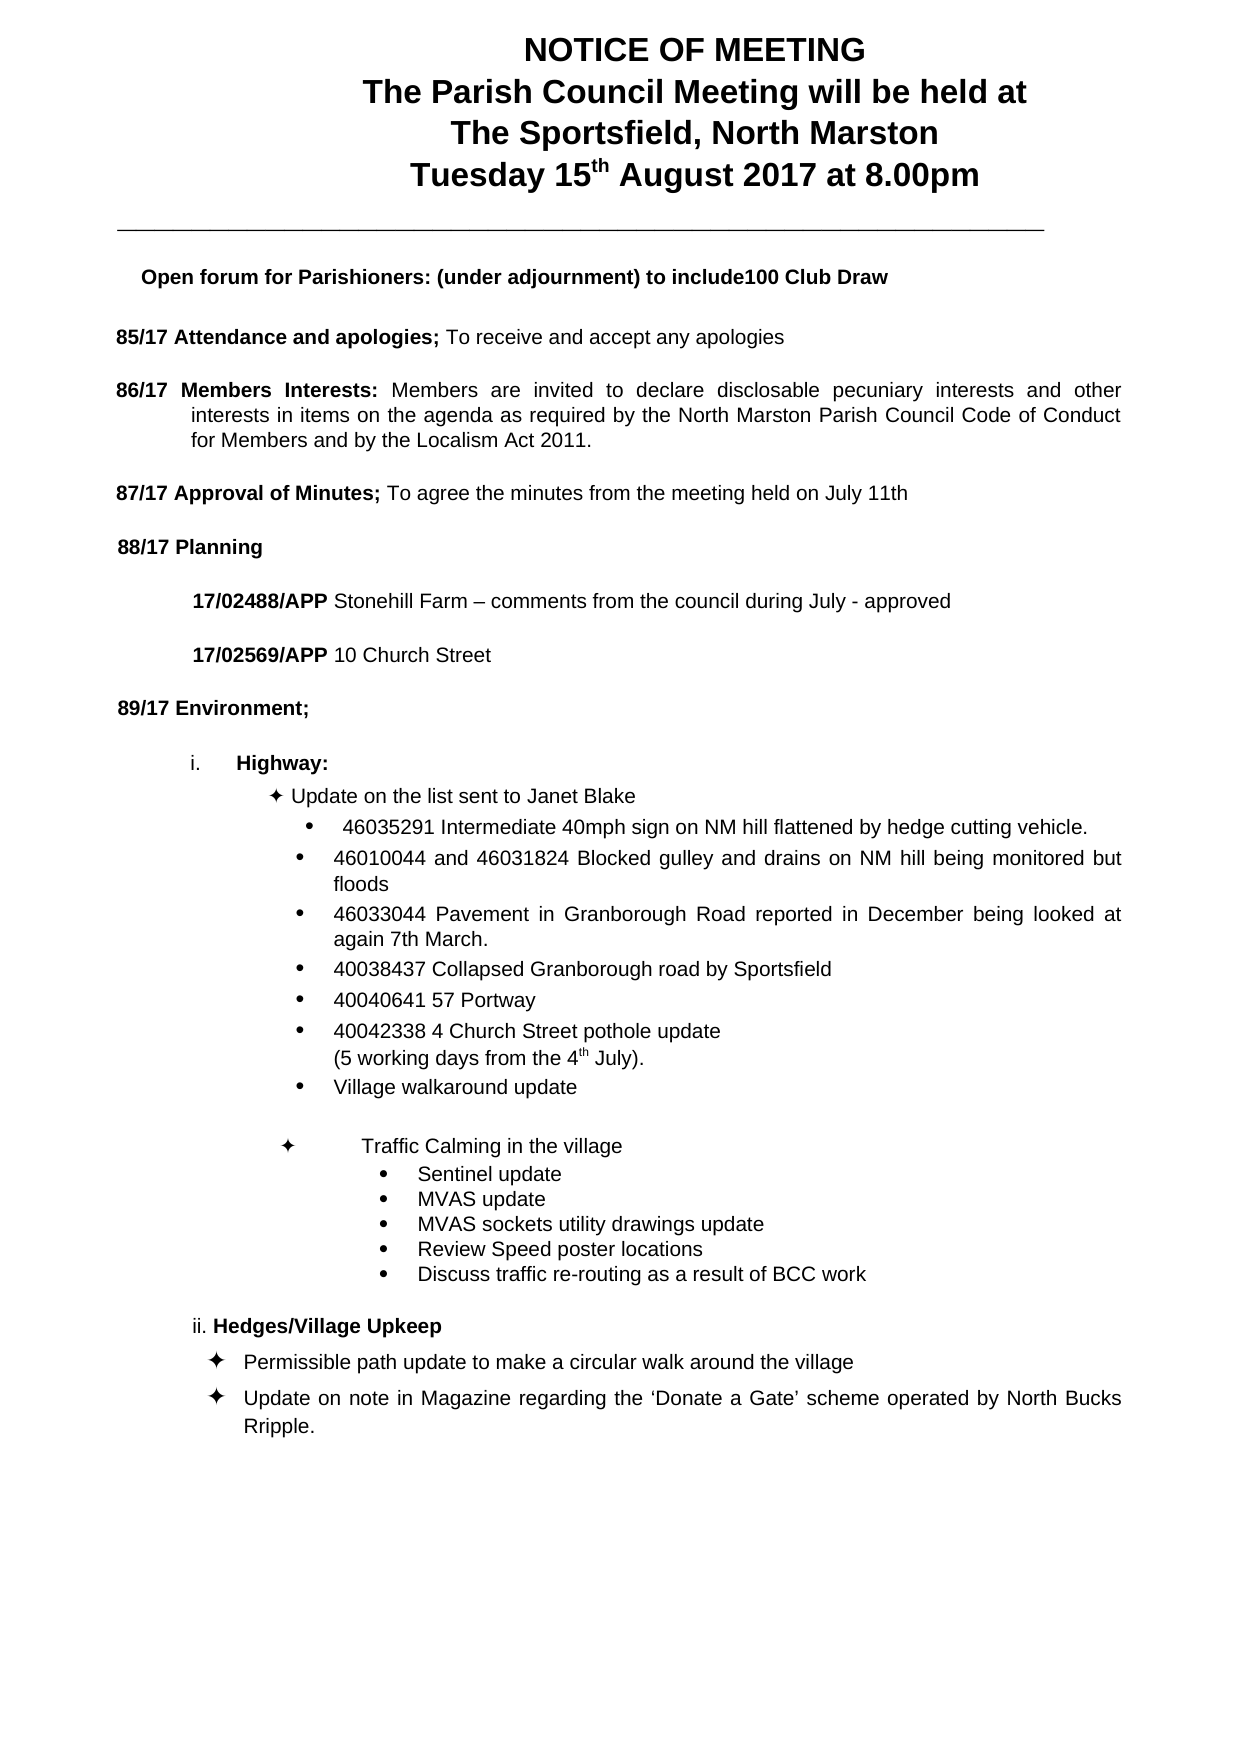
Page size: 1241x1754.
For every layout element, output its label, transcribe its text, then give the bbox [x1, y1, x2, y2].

text 17/02488/APP Stonehill Farm – comments from the council during July - approved [192, 589, 1123, 613]
text The Sportsfield, North Marston [192, 113, 1122, 152]
text i. Highway: [117, 751, 1123, 775]
list 40042338 4 Church Street pothole update [295, 1015, 1123, 1043]
text 85/17 Attendance and apologies; To receive and accept any apologies [116, 325, 1123, 349]
list 46010044 and 46031824 Blocked gulley and drains on NM hill being monitored but floods [295, 842, 1123, 896]
list Permissible path update to make a circular walk around the village [206, 1342, 1123, 1376]
list Village walkaround update [295, 1071, 1123, 1100]
list Sentinel update [380, 1162, 1123, 1186]
text ✦ Traffic Calming in the village [117, 1131, 1123, 1160]
text (5 working days from the 4th July). [333, 1046, 1123, 1069]
text The Parish Council Meeting will be held at [192, 72, 1122, 110]
list 46033044 Pavement in Granborough Road reported in December being looked at again 7th March. [295, 897, 1123, 951]
text 88/17 Planning [117, 535, 1123, 559]
list 40040641 57 Portway [295, 984, 1123, 1013]
text 17/02569/APP 10 Church Street [192, 643, 1123, 667]
list 46035291 Intermediate 40mph sign on NM hill flattened by hedge cutting vehicle. [305, 811, 1123, 840]
list Discuss traffic re-routing as a result of BCC work [380, 1262, 1123, 1286]
text 86/17 Members Interests: Members are invited to declare disclosable pecuniary interests and other interests in items on the agenda as required by the North Marston Parish Council Code of Conduct for Members and by the Localism Act 2011. [116, 378, 1123, 451]
text NOTICE OF MEETING [192, 30, 1122, 69]
text Tuesday 15th August 2017 at 8.00pm [192, 155, 1122, 193]
list MVAS sockets utility drawings update [380, 1212, 1123, 1236]
text 87/17 Approval of Minutes; To agree the minutes from the meeting held on July 11th [116, 481, 1123, 505]
list 40038437 Collapsed Granborough road by Sportsfield [295, 953, 1123, 982]
list Update on note in Magazine regarding the ‘Donate a Gate’ scheme operated by North Bucks Rripple. [206, 1379, 1123, 1438]
list Review Speed poster locations [380, 1237, 1123, 1261]
text 89/17 Environment; [117, 696, 1123, 720]
text ii. Hedges/Village Upkeep [192, 1313, 1123, 1337]
list MVAS update [380, 1187, 1123, 1211]
text Open forum for Parishioners: (under adjournment) to include100 Club Draw [141, 265, 1123, 289]
text ✦ Update on the list sent to Janet Blake [267, 781, 1123, 809]
text __________________________________________________ [117, 196, 1122, 235]
